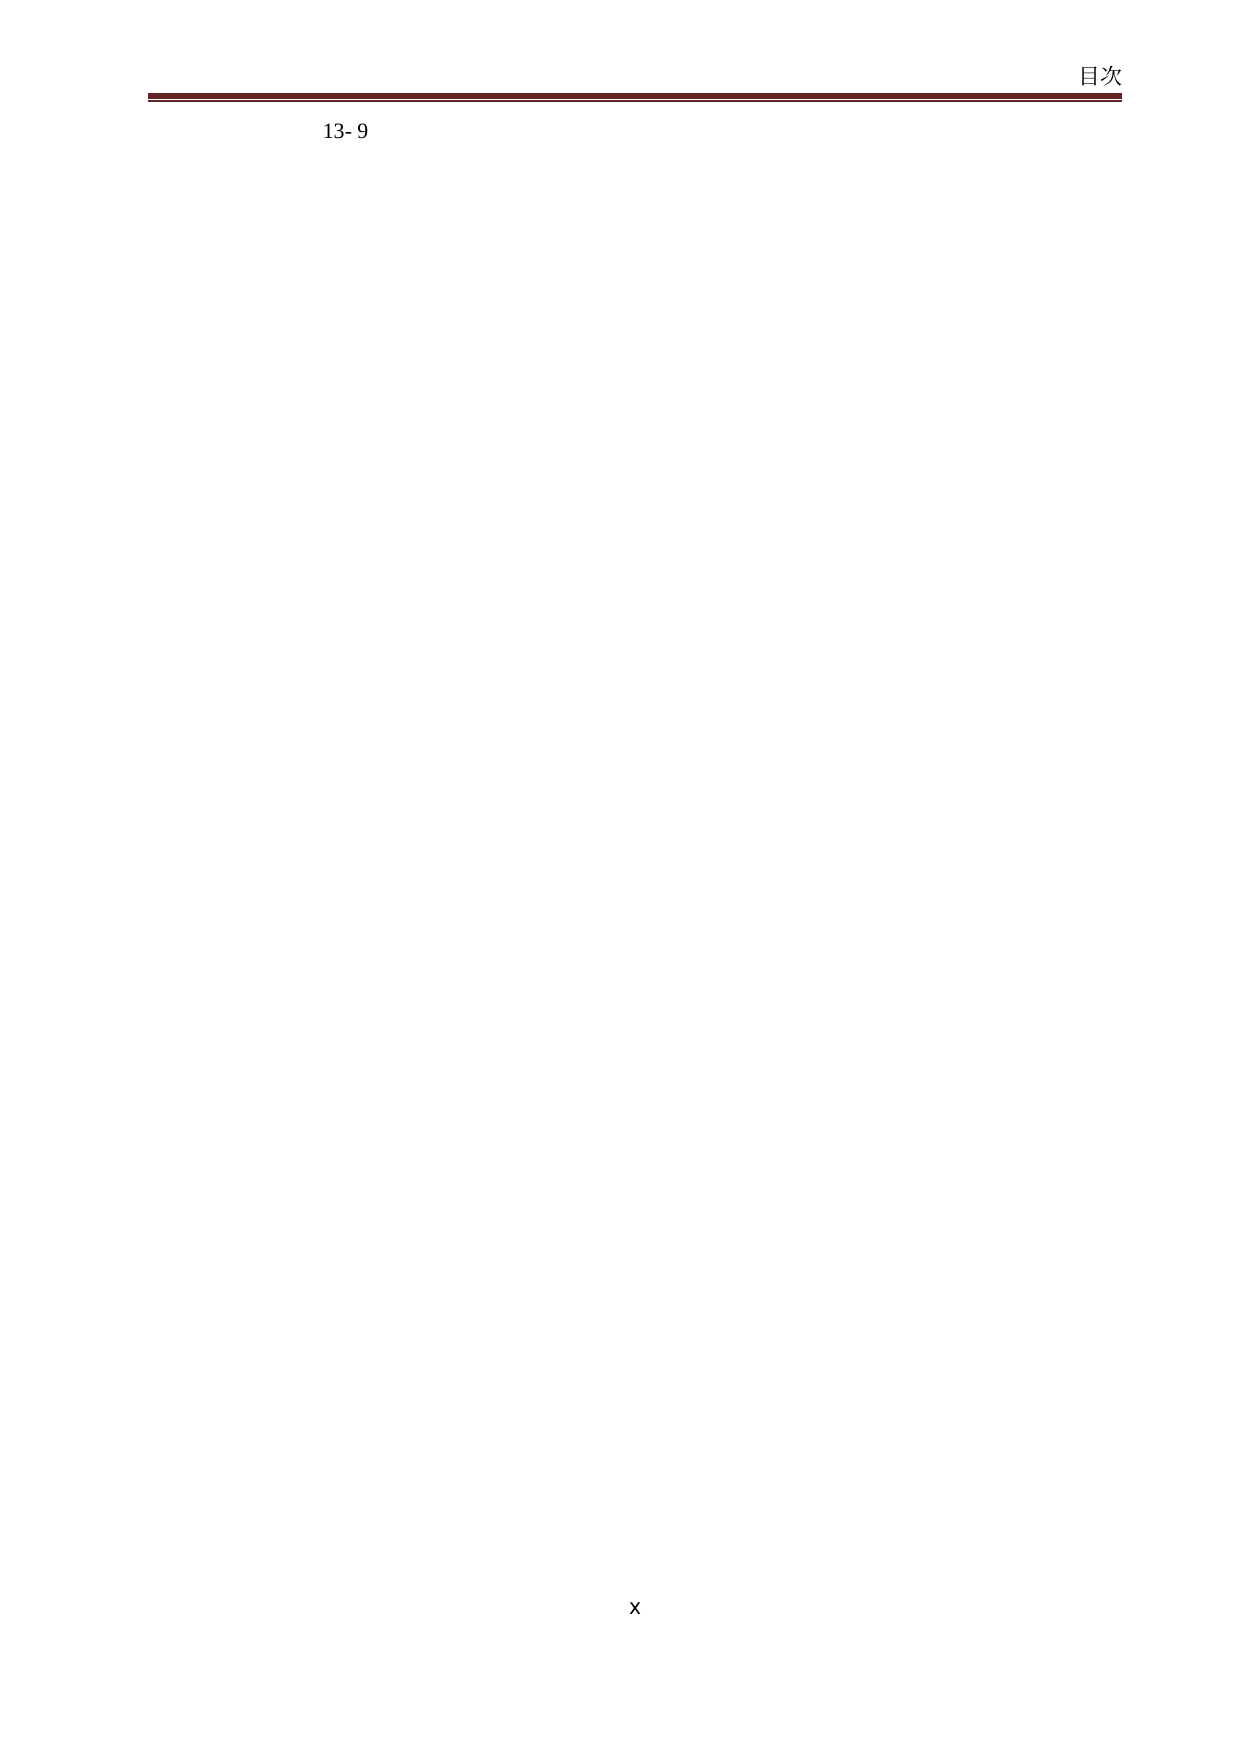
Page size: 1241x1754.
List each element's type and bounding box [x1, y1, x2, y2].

list [191, 118, 1122, 143]
